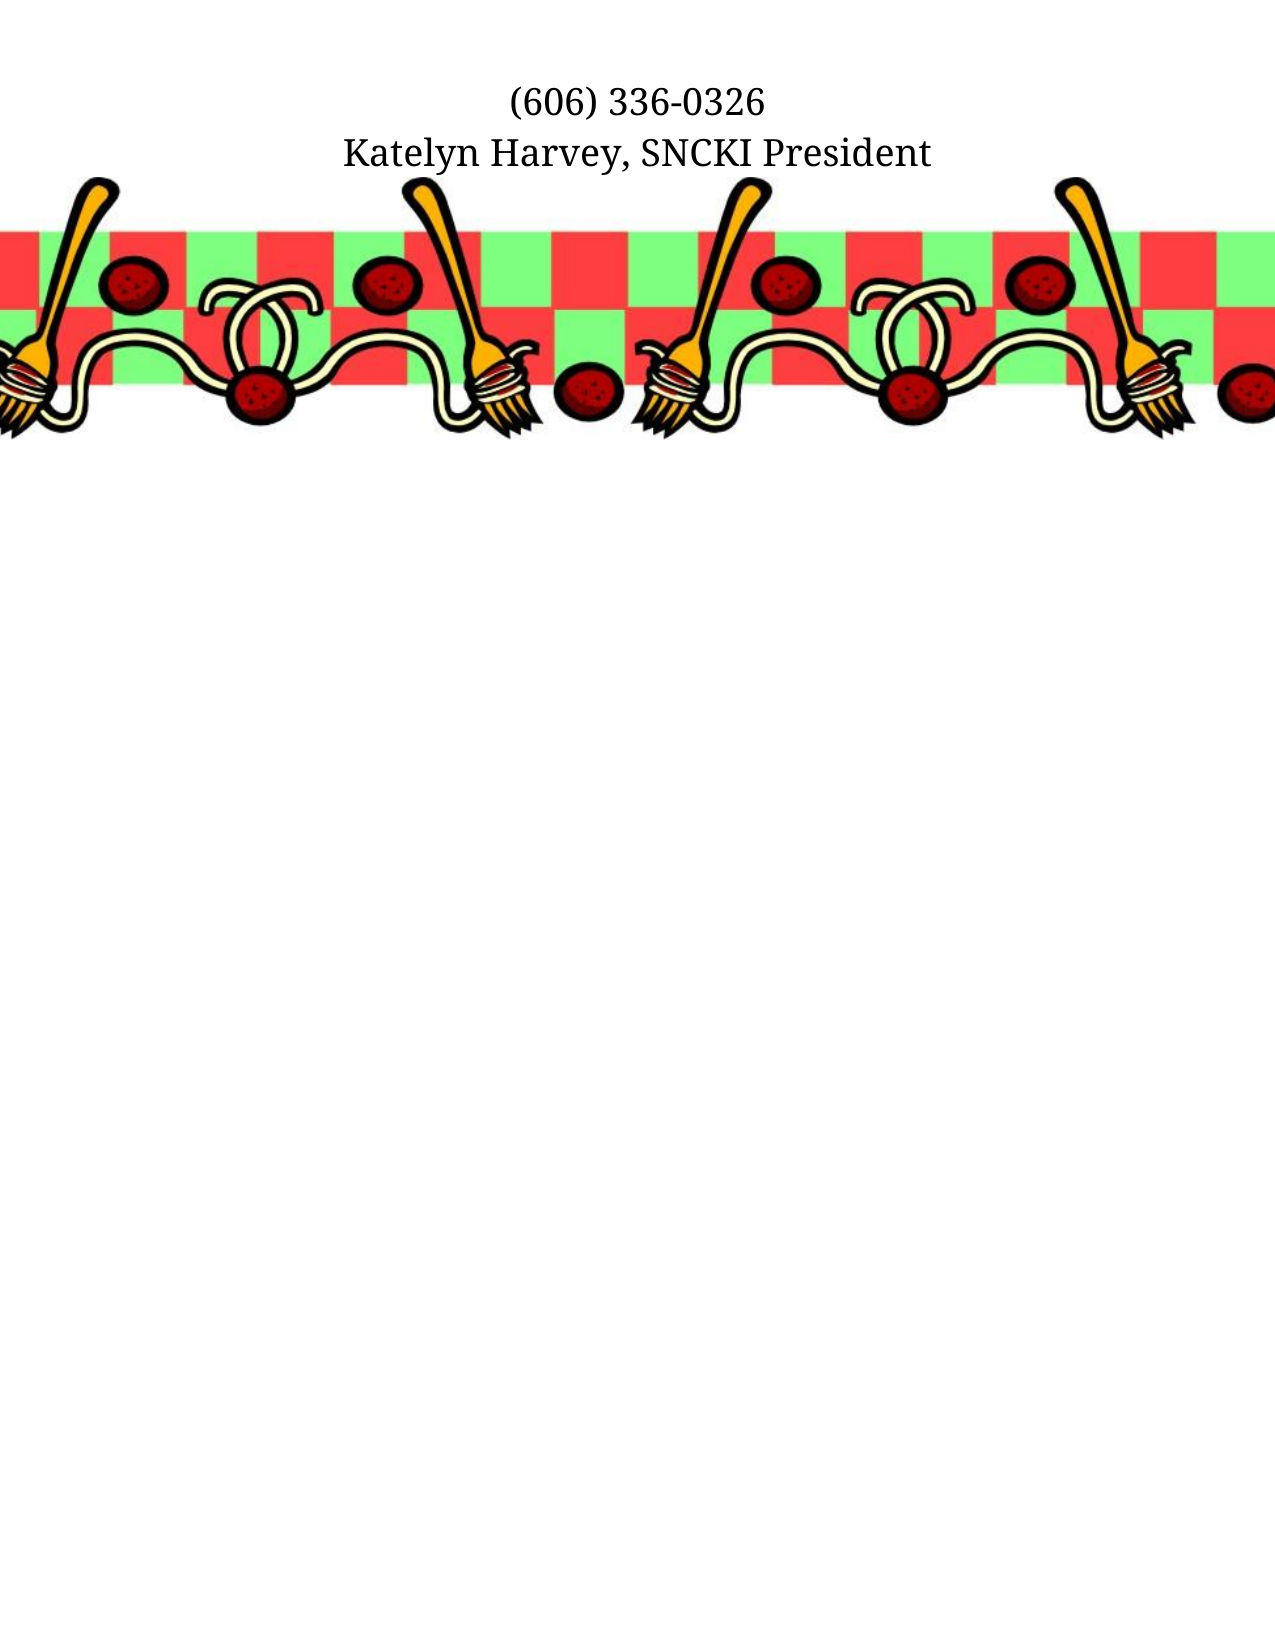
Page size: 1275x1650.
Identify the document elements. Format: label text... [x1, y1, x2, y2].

picture [0, 177, 1275, 440]
text Katelyn Harvey, SNCKI President [75, 126, 1200, 177]
text (606) 336-0326 [75, 75, 1200, 126]
